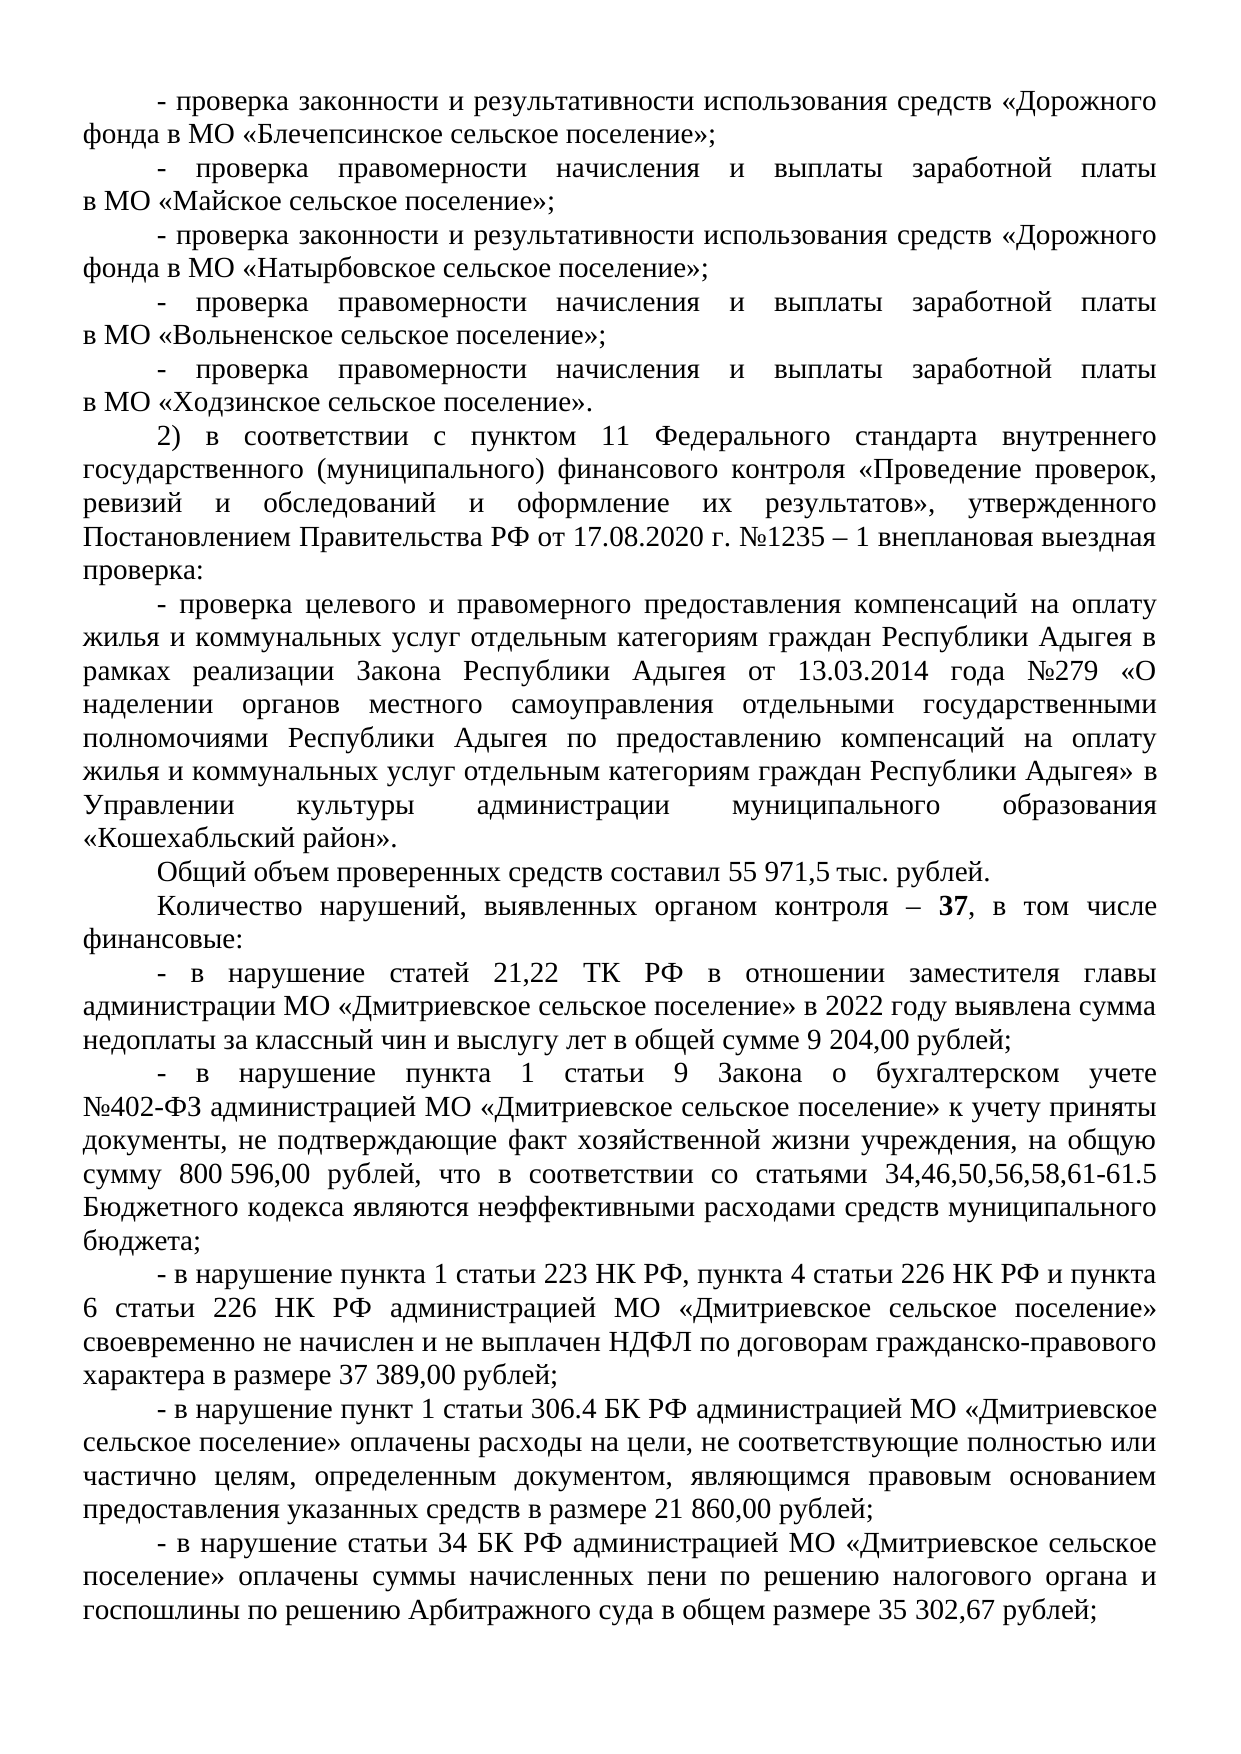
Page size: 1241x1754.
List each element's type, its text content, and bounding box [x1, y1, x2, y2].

text - проверка правомерности начисления и выплаты заработной платы в МО «Вольненское сельское поселение»; [83, 284, 1157, 351]
text - проверка законности и результативности использования средств «Дорожного фонда в МО «Натырбовское сельское поселение»; [83, 217, 1157, 284]
text - в нарушение пункта 1 статьи 223 НК РФ, пункта 4 статьи 226 НК РФ и пункта 6 статьи 226 НК РФ администрацией МО «Дмитриевское сельское поселение» своевременно не начислен и не выплачен НДФЛ по договорам гражданско-правового характера в размере 37 389,00 рублей; [83, 1257, 1157, 1391]
text - проверка правомерности начисления и выплаты заработной платы в МО «Ходзинское сельское поселение». [83, 351, 1157, 418]
text - в нарушение статей 21,22 ТК РФ в отношении заместителя главы администрации МО «Дмитриевское сельское поселение» в 2022 году выявлена сумма недоплаты за классный чин и выслугу лет в общей сумме 9 204,00 рублей; [83, 955, 1157, 1055]
text Количество нарушений, выявленных органом контроля – 37, в том числе финансовые: [83, 888, 1157, 955]
text - проверка целевого и правомерного предоставления компенсаций на оплату жилья и коммунальных услуг отдельным категориям граждан Республики Адыгея в рамках реализации Закона Республики Адыгея от 13.03.2014 года №279 «О наделении органов местного самоуправления отдельными государственными полномочиями Республики Адыгея по предоставлению компенсаций на оплату жилья и коммунальных услуг отдельным категориям граждан Республики Адыгея» в Управлении культуры администрации муниципального образования «Кошехабльский район». [83, 586, 1157, 854]
text 2) в соответствии с пунктом 11 Федерального стандарта внутреннего государственного (муниципального) финансового контроля «Проведение проверок, ревизий и обследований и оформление их результатов», утвержденного Постановлением Правительства РФ от 17.08.2020 г. №1235 – 1 внеплановая выездная проверка: [83, 418, 1157, 586]
text - в нарушение пункт 1 статьи 306.4 БК РФ администрацией МО «Дмитриевское сельское поселение» оплачены расходы на цели, не соответствующие полностью или частично целям, определенным документом, являющимся правовым основанием предоставления указанных средств в размере 21 860,00 рублей; [83, 1391, 1157, 1525]
text - проверка законности и результативности использования средств «Дорожного фонда в МО «Блечепсинское сельское поселение»; [83, 83, 1157, 150]
text - в нарушение пункта 1 статьи 9 Закона о бухгалтерском учете №402-ФЗ администрацией МО «Дмитриевское сельское поселение» к учету приняты документы, не подтверждающие факт хозяйственной жизни учреждения, на общую сумму 800 596,00 рублей, что в соответствии со статьями 34,46,50,56,58,61-61.5 Бюджетного кодекса являются неэффективными расходами средств муниципального бюджета; [83, 1055, 1157, 1257]
text Общий объем проверенных средств составил 55 971,5 тыс. рублей. [83, 854, 1157, 888]
text - в нарушение статьи 34 БК РФ администрацией МО «Дмитриевское сельское поселение» оплачены суммы начисленных пени по решению налогового органа и госпошлины по решению Арбитражного суда в общем размере 35 302,67 рублей; [83, 1525, 1157, 1626]
text - проверка правомерности начисления и выплаты заработной платы в МО «Майское сельское поселение»; [83, 150, 1157, 217]
